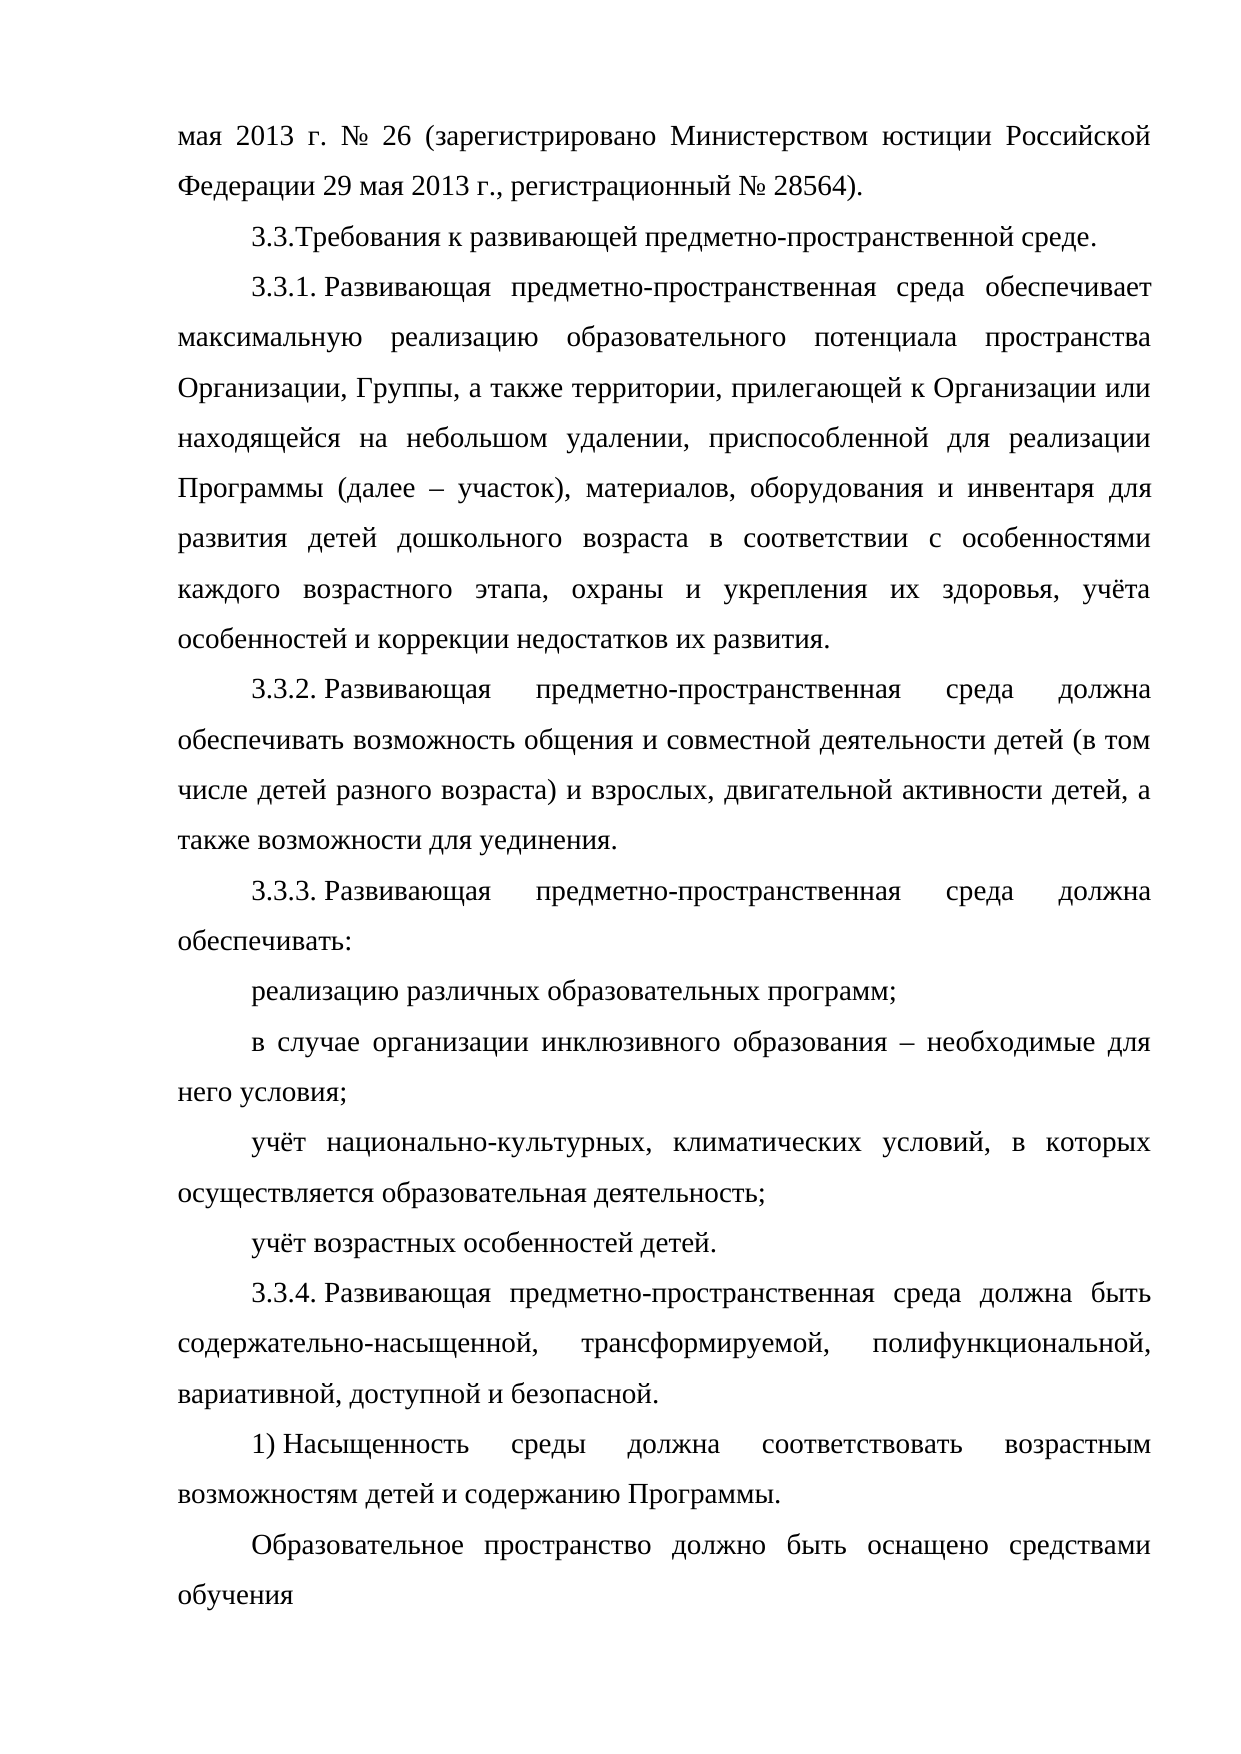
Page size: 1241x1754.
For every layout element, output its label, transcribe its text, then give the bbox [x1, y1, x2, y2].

text в случае организации инклюзивного образования – необходимые для него условия; [177, 1024, 1152, 1108]
text 3.3.2. Развивающая предметно-пространственная среда должна обеспечивать возможность общения и совместной деятельности детей (в том числе детей разного возраста) и взрослых, двигательной активности детей, а также возможности для уединения. [177, 672, 1152, 856]
text 3.3.3. Развивающая предметно-пространственная среда должна обеспечивать: [177, 873, 1152, 957]
text учёт возрастных особенностей детей. [177, 1225, 1152, 1258]
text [177, 1527, 1152, 1611]
subtitle 3.3.Требования к развивающей предметно-пространственной среде. [177, 219, 1152, 252]
text реализацию различных образовательных программ; [177, 973, 1152, 1007]
text учёт национально-культурных, климатических условий, в которых осуществляется образовательная деятельность; [177, 1124, 1152, 1208]
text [177, 118, 1152, 202]
text 3.3.1. Развивающая предметно-пространственная среда обеспечивает максимальную реализацию образовательного потенциала пространства Организации, Группы, а также территории, прилегающей к Организации или находящейся на небольшом удалении, приспособленной для реализации Программы (далее – участок), материалов, оборудования и инвентаря для развития детей дошкольного возраста в соответствии с особенностями каждого возрастного этапа, охраны и укрепления их здоровья, учёта особенностей и коррекции недостатков их развития. [177, 269, 1152, 655]
text 3.3.4. Развивающая предметно-пространственная среда должна быть содержательно-насыщенной, трансформируемой, полифункциональной, вариативной, доступной и безопасной. [177, 1275, 1152, 1409]
text 1) Насыщенность среды должна соответствовать возрастным возможностям детей и содержанию Программы. [177, 1426, 1152, 1510]
